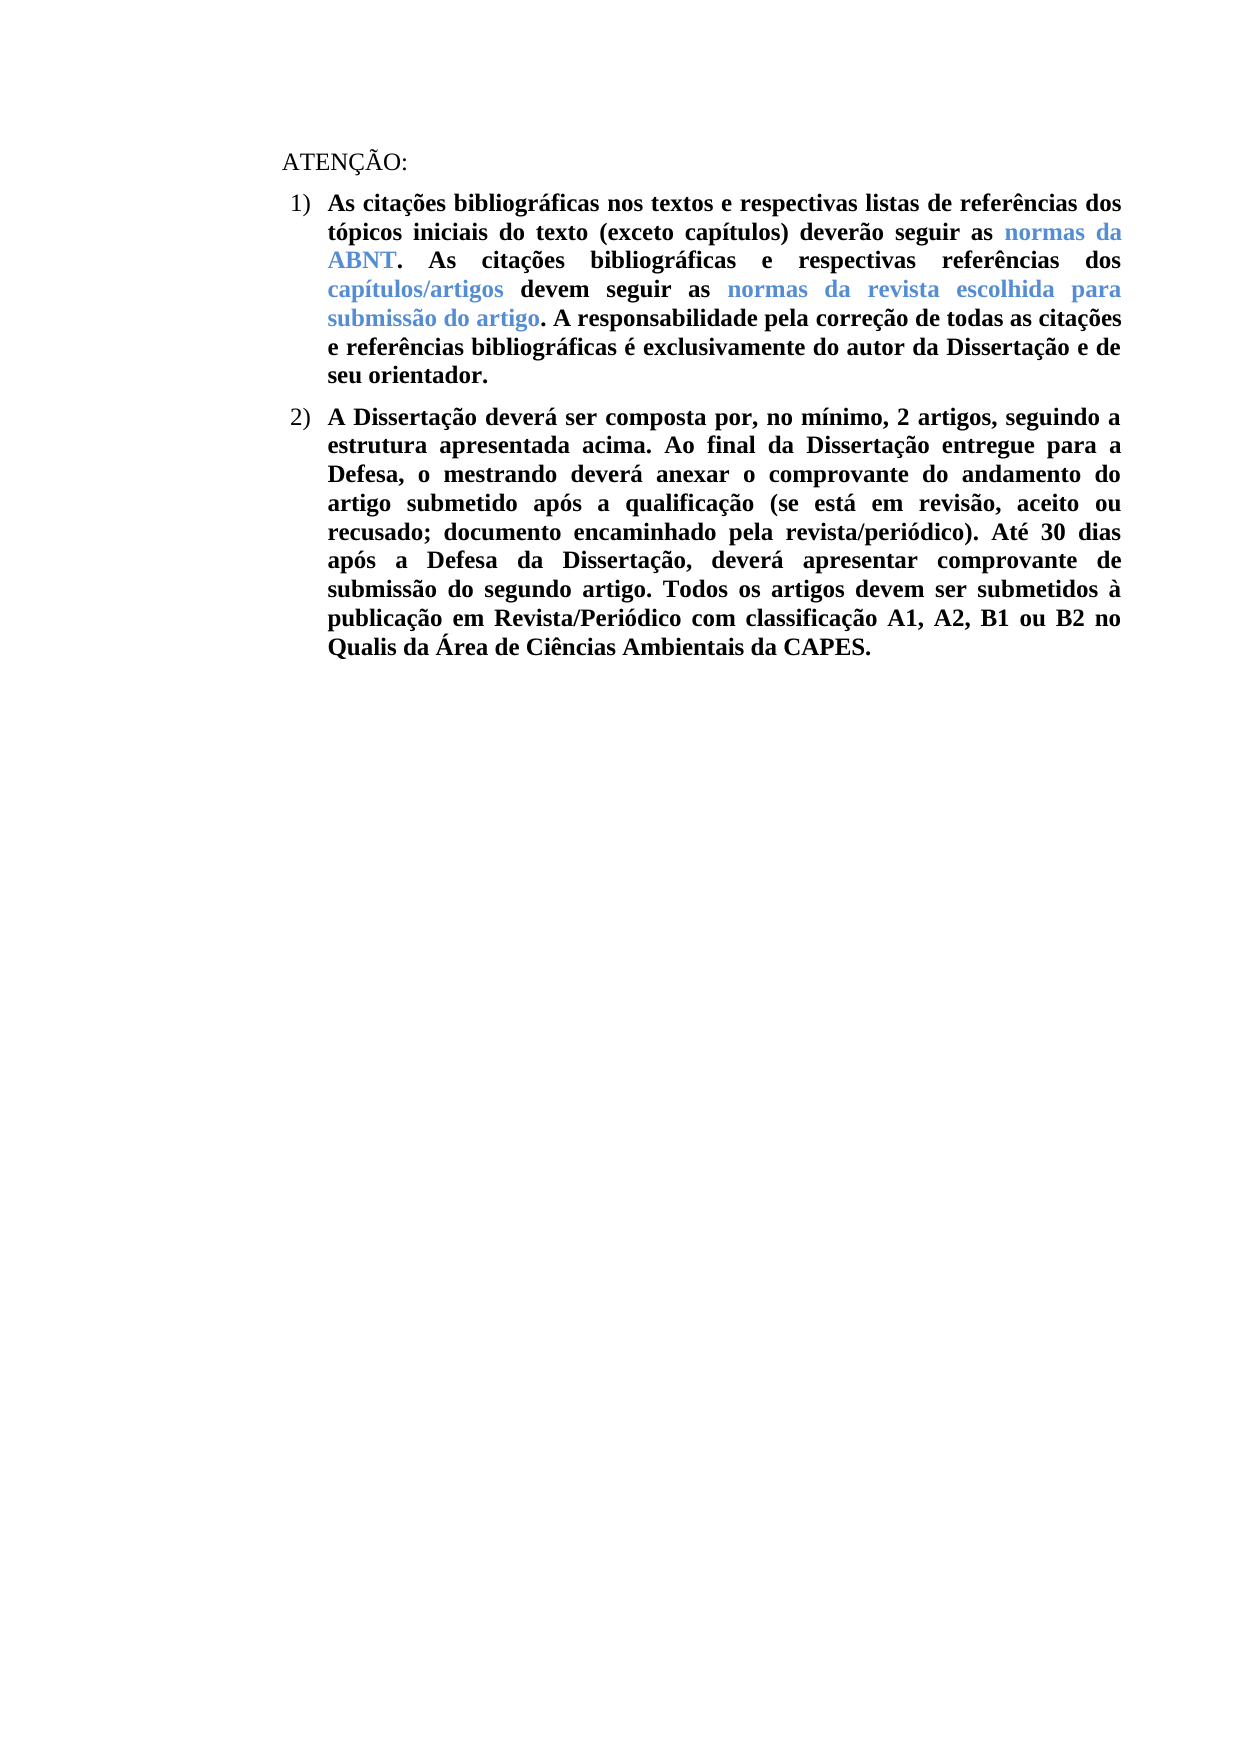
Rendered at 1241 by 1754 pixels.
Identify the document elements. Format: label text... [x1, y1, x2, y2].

list A Dissertação deverá ser composta por, no mínimo, 2 artigos, seguindo a estrutura apresentada acima. Ao final da Dissertação entregue para a Defesa, o mestrando deverá anexar o comprovante do andamento do artigo submetido após a qualificação (se está em revisão, aceito ou recusado; documento encaminhado pela revista/periódico). Até 30 dias após a Defesa da Dissertação, deverá apresentar comprovante de submissão do segundo artigo. Todos os artigos devem ser submetidos à publicação em Revista/Periódico com classificação A1, A2, B1 ou B2 no Qualis da Área de Ciências Ambientais da CAPES. [290, 402, 1122, 661]
text ATENÇÃO: [207, 147, 1122, 176]
list As citações bibliográficas nos textos e respectivas listas de referências dos tópicos iniciais do texto (exceto capítulos) deverão seguir as normas da ABNT. As citações bibliográficas e respectivas referências dos capítulos/artigos devem seguir as normas da revista escolhida para submissão do artigo. A responsabilidade pela correção de todas as citações e referências bibliográficas é exclusivamente do autor da Dissertação e de seu orientador. [290, 188, 1122, 389]
